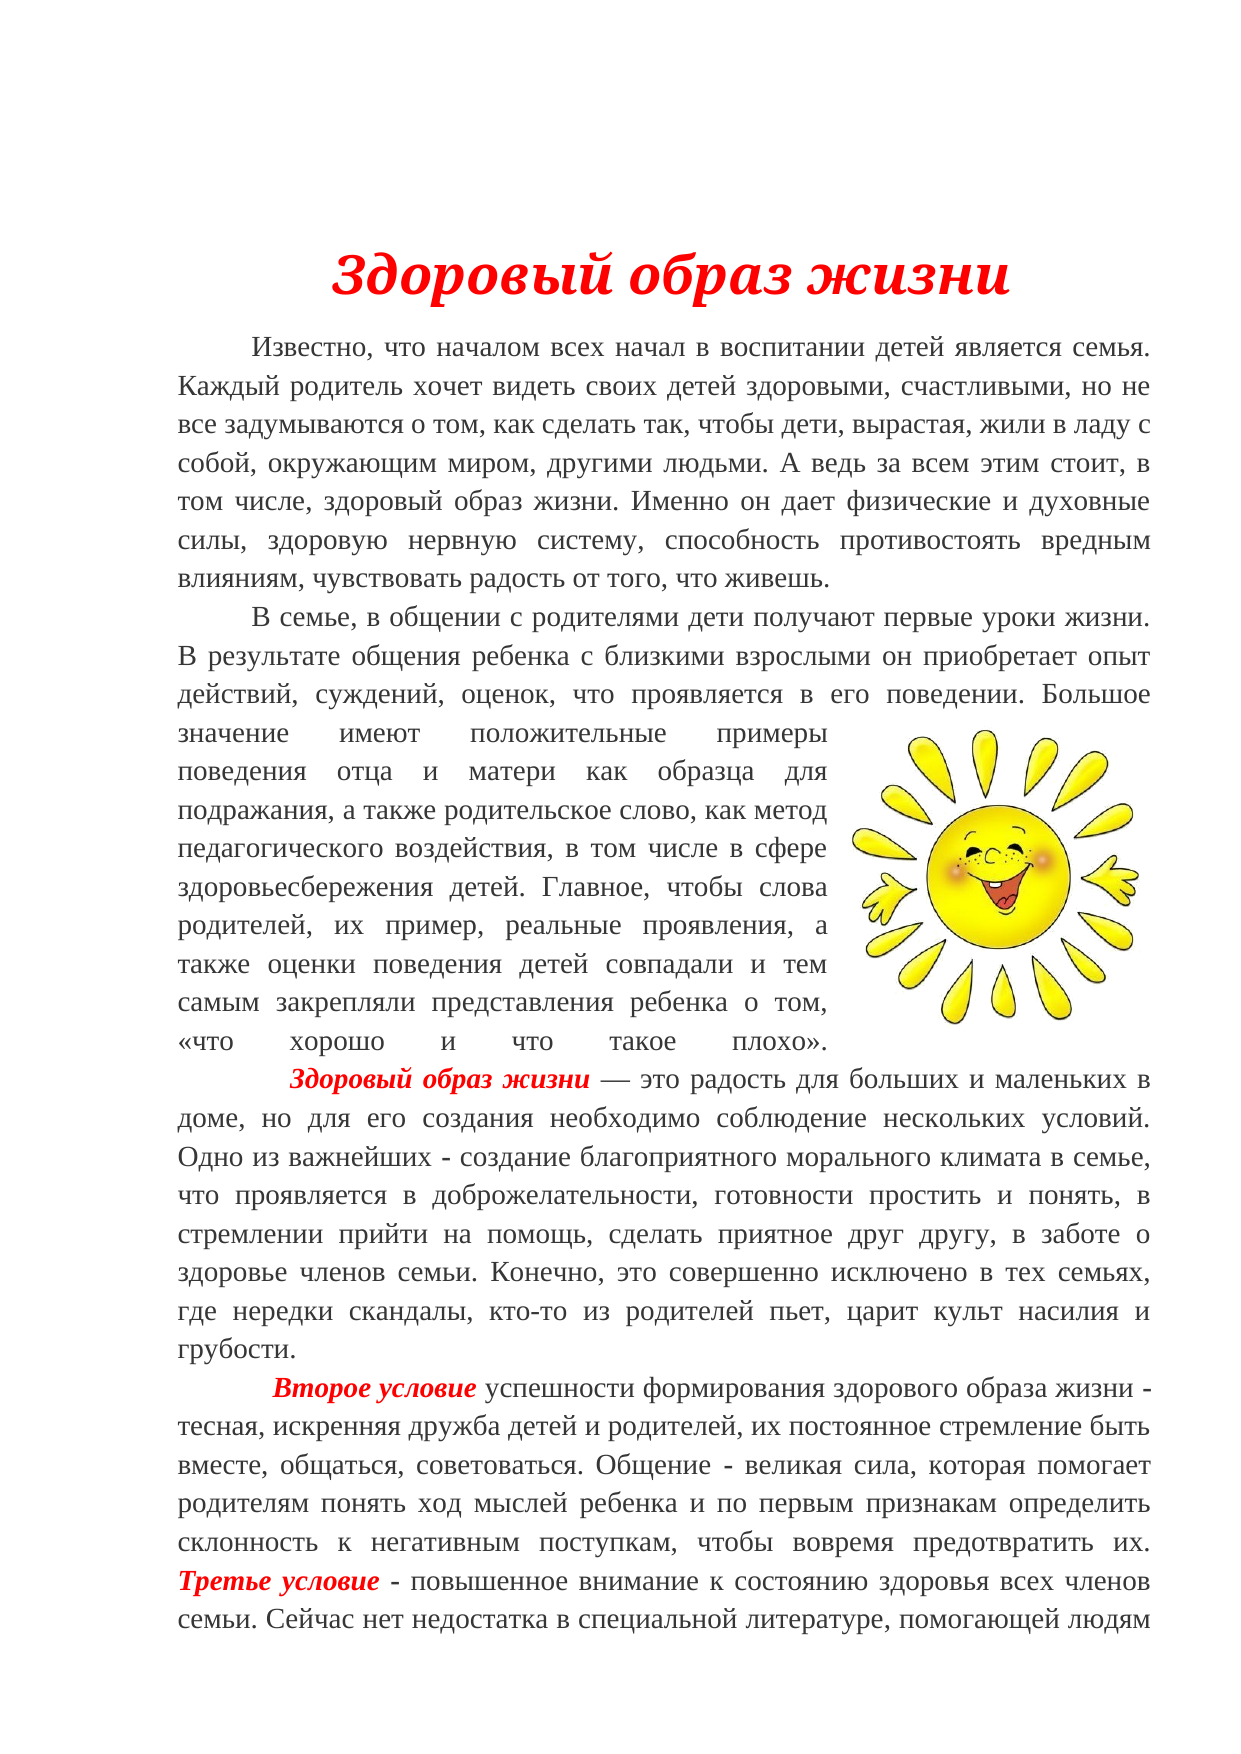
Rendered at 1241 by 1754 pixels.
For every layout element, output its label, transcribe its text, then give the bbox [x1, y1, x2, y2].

text Известно, что началом всех начал в воспитании детей является семья. Каждый родитель хочет видеть своих детей здоровыми, счастливыми, но не все задумываются о том, как сделать так, чтобы дети, вырастая, жили в ладу с собой, окружающим миром, другими людьми. А ведь за всем этим стоит, в том числе, здоровый образ жизни. Именно он дает физические и духовные силы, здоровую нервную систему, способность противостоять вредным влияниям, чувствовать радость от того, что живешь. [177, 329, 1152, 594]
picture [847, 724, 1152, 1030]
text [177, 599, 1152, 1635]
text Здоровый образ жизни [177, 237, 1152, 311]
